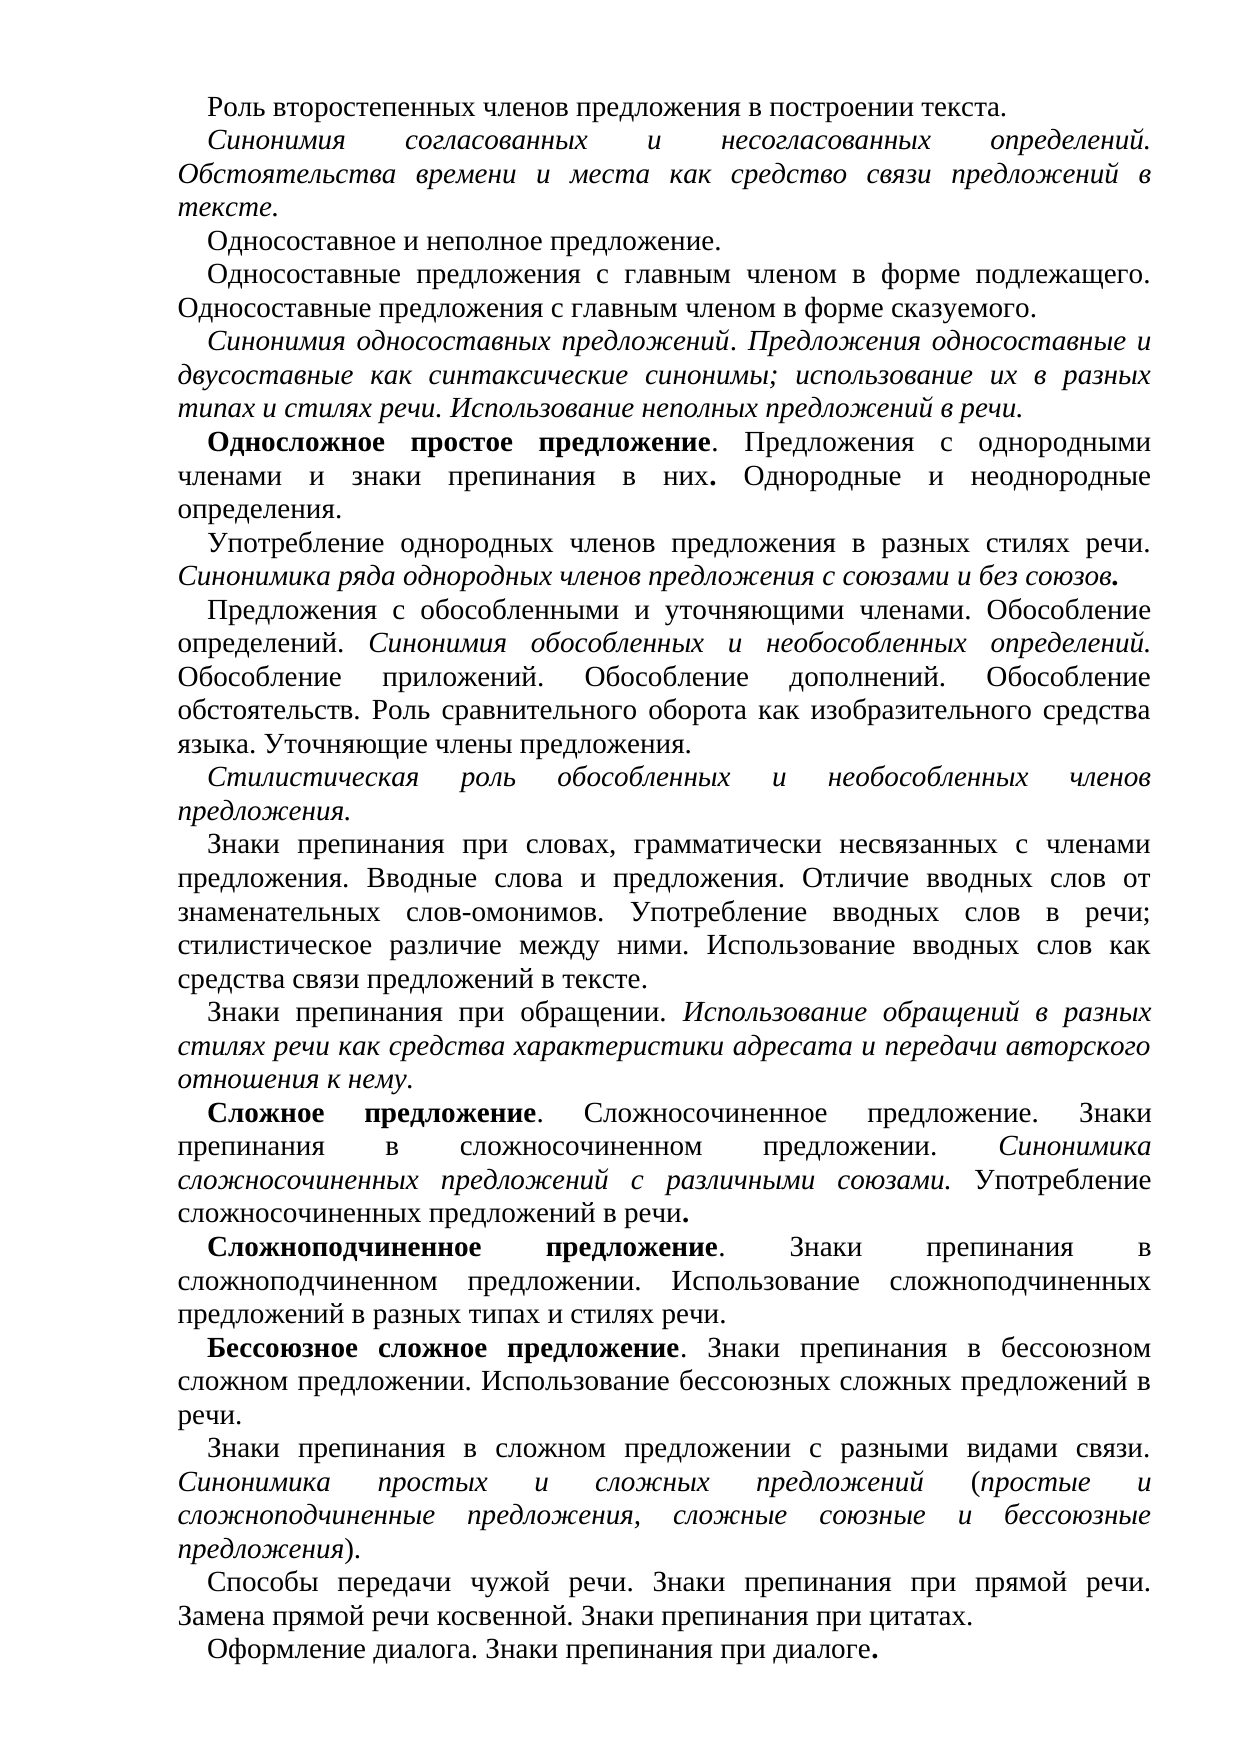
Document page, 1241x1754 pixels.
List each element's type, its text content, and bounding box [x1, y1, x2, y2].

text Бессоюзное сложное предложение. Знаки препинания в бессоюзном сложном предложении. Использование бессоюзных сложных предложений в речи. [177, 1330, 1152, 1430]
text Способы передачи чужой речи. Знаки препинания при прямой речи. Замена прямой речи косвенной. Знаки препинания при цитатах. [177, 1564, 1152, 1632]
text Сложноподчиненное предложение. Знаки препинания в сложноподчиненном предложении. Использование сложноподчиненных предложений в разных типах и стилях речи. [177, 1229, 1152, 1330]
text Оформление диалога. Знаки препинания при диалоге. [177, 1632, 1152, 1665]
text Односоставное и неполное предложение. [177, 223, 1152, 256]
text Сложное предложение. Сложносочиненное предложение. Знаки препинания в сложносочиненном предложении. Синонимика сложносочиненных предложений с различными союзами. Употребление сложносочиненных предложений в речи. [177, 1095, 1152, 1229]
text Стилистическая роль обособленных и необособленных членов предложения. [177, 759, 1152, 827]
text Роль второстепенных членов предложения в построении текста. [177, 89, 1152, 122]
text Знаки препинания в сложном предложении с разными видами связи. Синонимика простых и сложных предложений (простые и сложноподчиненные предложения, сложные союзные и бессоюзные предложения). [177, 1430, 1152, 1564]
text Знаки препинания при словах, грамматически несвязанных с членами предложения. Вводные слова и предложения. Отличие вводных слов от знаменательных слов-омонимов. Употребление вводных слов в речи; стилистическое различие между ними. Использование вводных слов как средства связи предложений в тексте. [177, 827, 1152, 994]
text Употребление однородных членов предложения в разных стилях речи. Синонимика ряда однородных членов предложения с союзами и без союзов. [177, 525, 1152, 592]
text Синонимия односоставных предложений. Предложения односоставные и двусоставные как синтаксические синонимы; использование их в разных типах и стилях речи. Использование неполных предложений в речи. [177, 323, 1152, 424]
text Синонимия согласованных и несогласованных определений. Обстоятельства времени и места как средство связи предложений в тексте. [177, 122, 1152, 223]
text Односложное простое предложение. Предложения с однородными членами и знаки препинания в них. Однородные и неоднородные определения. [177, 424, 1152, 525]
text Односоставные предложения с главным членом в форме подлежащего. Односоставные предложения с главным членом в форме сказуемого. [177, 256, 1152, 323]
text Предложения с обособленными и уточняющими членами. Обособление определений. Синонимия обособленных и необособленных определений. Обособление приложений. Обособление дополнений. Обособление обстоятельств. Роль сравнительного оборота как изобразительного средства языка. Уточняющие члены предложения. [177, 592, 1152, 759]
text Знаки препинания при обращении. Использование обращений в разных стилях речи как средства характеристики адресата и передачи авторского отношения к нему. [177, 994, 1152, 1095]
